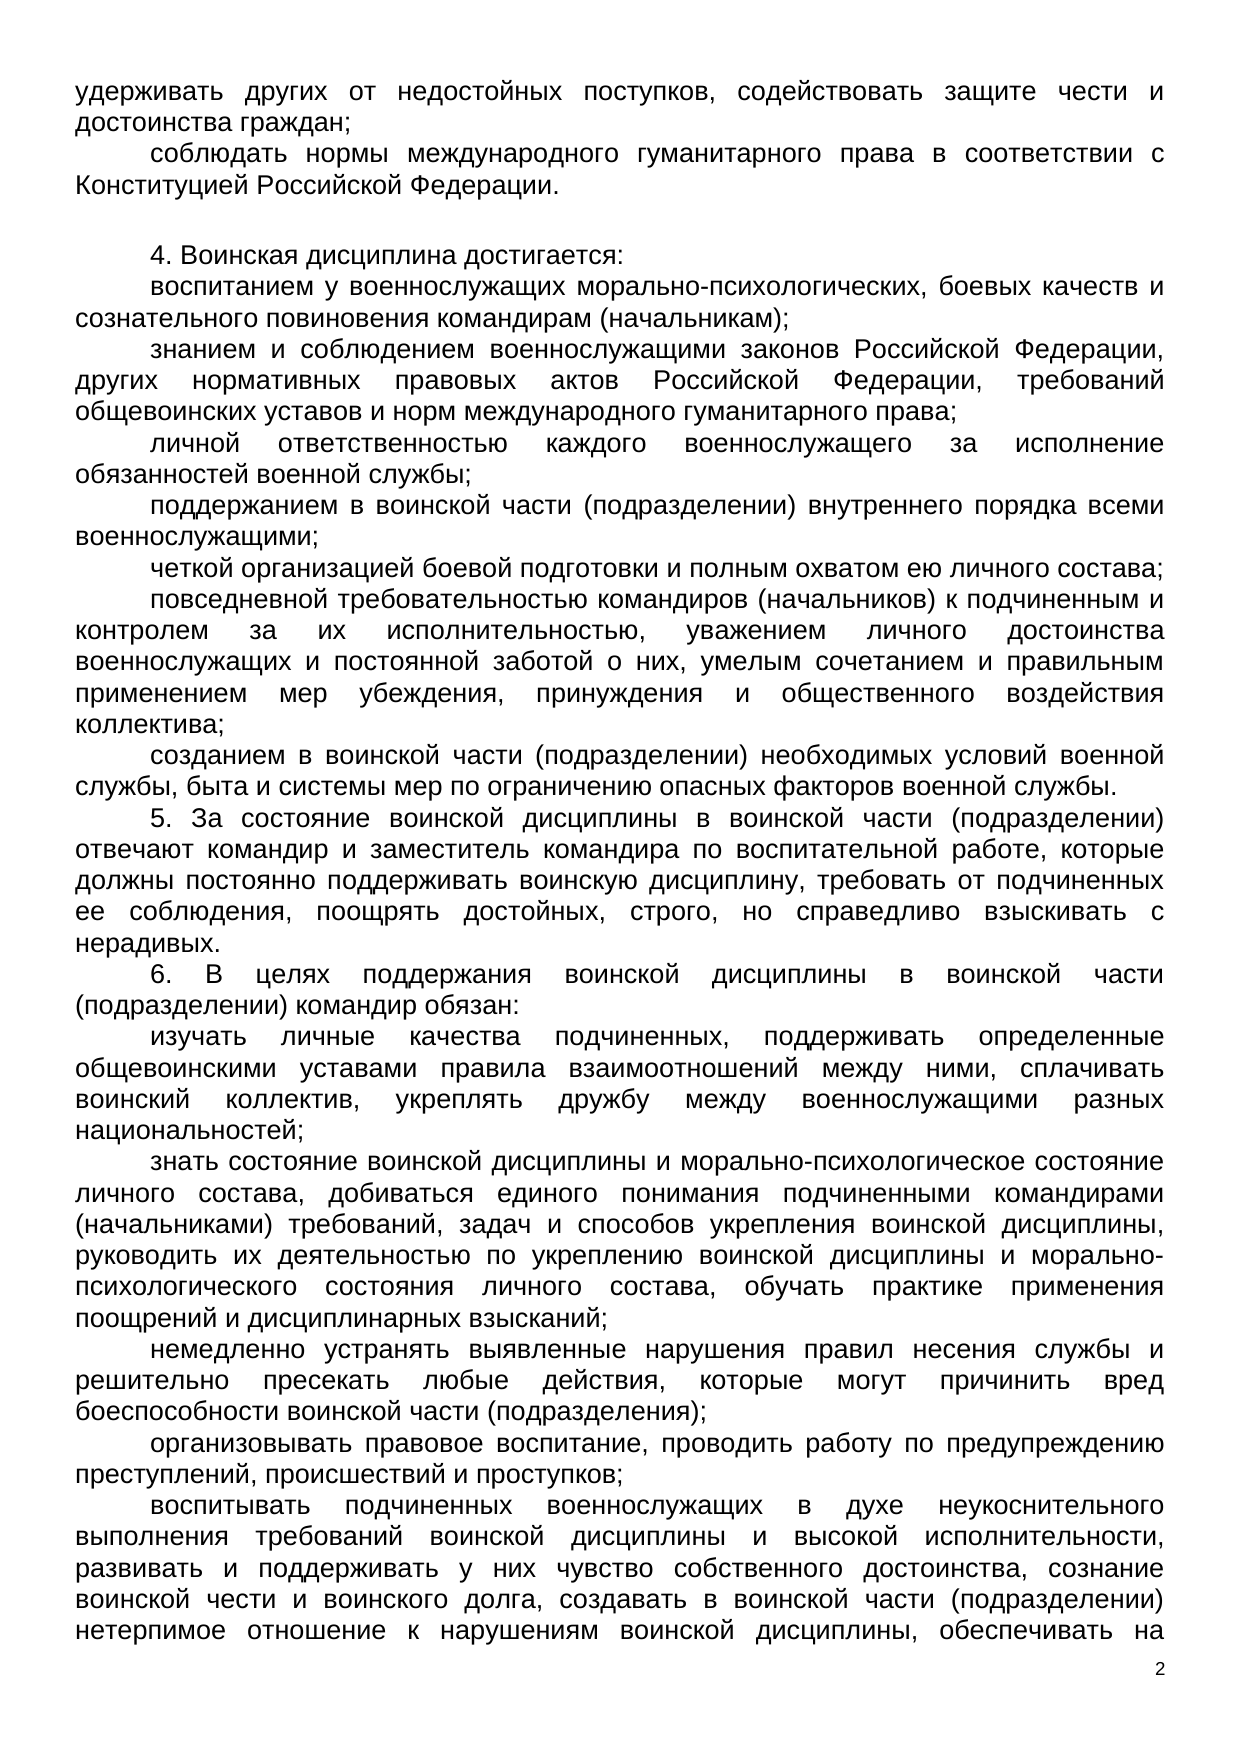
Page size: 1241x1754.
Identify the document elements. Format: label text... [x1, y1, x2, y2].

text знанием и соблюдением военнослужащими законов Российской Федерации, других нормативных правовых актов Российской Федерации, требований общевоинских уставов и норм международного гуманитарного права; [75, 333, 1165, 427]
text 4. Воинская дисциплина достигается: [75, 239, 1165, 270]
text повседневной требовательностью командиров (начальников) к подчиненным и контролем за их исполнительностью, уважением личного достоинства военнослужащих и постоянной заботой о них, умелым сочетанием и правильным применением мер убеждения, принуждения и общественного воздействия коллектива; [75, 583, 1165, 739]
text созданием в воинской части (подразделении) необходимых условий военной службы, быта и системы мер по ограничению опасных факторов военной службы. [75, 739, 1165, 802]
text воспитанием у военнослужащих морально-психологических, боевых качеств и сознательного повиновения командирам (начальникам); [75, 270, 1165, 333]
text соблюдать нормы международного гуманитарного права в соответствии с Конституцией Российской Федерации. [75, 137, 1165, 200]
text поддержанием в воинской части (подразделении) внутреннего порядка всеми военнослужащими; [75, 489, 1165, 552]
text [75, 75, 1165, 137]
text 6. В целях поддержания воинской дисциплины в воинской части (подразделении) командир обязан: [75, 958, 1165, 1020]
text изучать личные качества подчиненных, поддерживать определенные общевоинскими уставами правила взаимоотношений между ними, сплачивать воинский коллектив, укреплять дружбу между военнослужащими разных национальностей; [75, 1020, 1165, 1145]
text личной ответственностью каждого военнослужащего за исполнение обязанностей военной службы; [75, 427, 1165, 489]
text организовывать правовое воспитание, проводить работу по предупреждению преступлений, происшествий и проступков; [75, 1427, 1165, 1489]
text знать состояние воинской дисциплины и морально-психологическое состояние личного состава, добиваться единого понимания подчиненными командирами (начальниками) требований, задач и способов укрепления воинской дисциплины, руководить их деятельностью по укреплению воинской дисциплины и морально-психологического состояния личного состава, обучать практике применения поощрений и дисциплинарных взысканий; [75, 1145, 1165, 1333]
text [75, 1489, 1165, 1645]
text четкой организацией боевой подготовки и полным охватом ею личного состава; [75, 552, 1165, 583]
text немедленно устранять выявленные нарушения правил несения службы и решительно пресекать любые действия, которые могут причинить вред боеспособности воинской части (подразделения); [75, 1333, 1165, 1427]
text 5. За состояние воинской дисциплины в воинской части (подразделении) отвечают командир и заместитель командира по воспитательной работе, которые должны постоянно поддерживать воинскую дисциплину, требовать от подчиненных ее соблюдения, поощрять достойных, строго, но справедливо взыскивать с нерадивых. [75, 802, 1165, 958]
